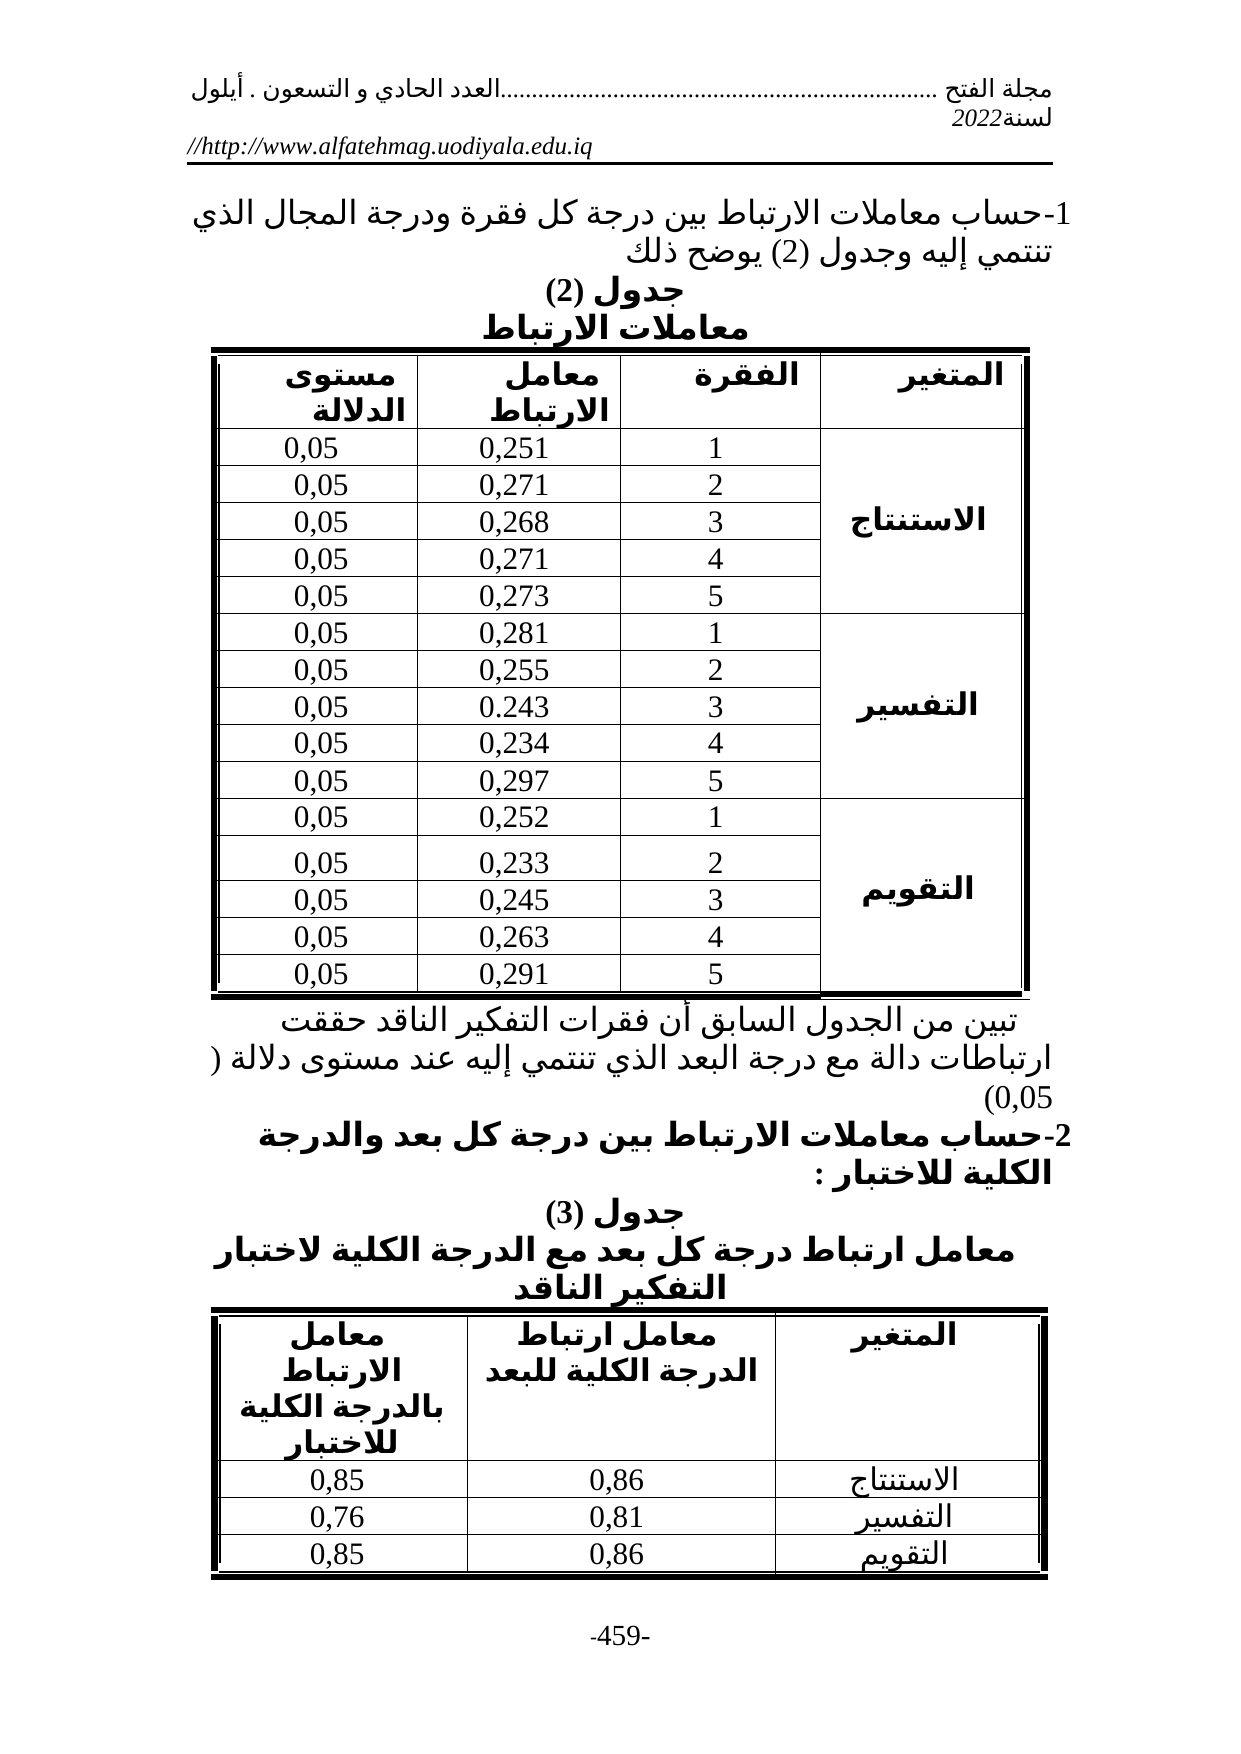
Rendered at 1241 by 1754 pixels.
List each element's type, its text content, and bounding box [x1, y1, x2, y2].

table_cell 0,05 [220, 762, 417, 798]
table_header مستوى الدلالة [215, 353, 417, 428]
table_cell 0,263 [418, 918, 620, 954]
text تبين من الجدول السابق أن فقرات التفكير الناقد حققت ارتباطات دالة مع درجة البعد الذي تنتمي إليه عند مستوى دلالة (0,05) [187, 1000, 1053, 1115]
table_cell التفسير [776, 1498, 1038, 1534]
table_cell 4 [621, 918, 820, 954]
list حساب معاملات الارتباط بين درجة كل فقرة ودرجة المجال الذي تنتمي إليه وجدول (2) يوضح ذلك [187, 193, 1053, 270]
table_cell 0,291 [418, 955, 620, 991]
table_cell 0,05 [220, 881, 417, 917]
table_cell 5 [621, 762, 820, 798]
list حساب معاملات الارتباط بين درجة كل بعد والدرجة الكلية للاختبار : [187, 1115, 1053, 1192]
table_cell 0,05 [220, 918, 417, 954]
table_header المتغير [776, 1313, 1043, 1460]
table_cell 0,245 [418, 881, 620, 917]
table_cell 0,05 [220, 503, 417, 539]
table_header معامل الارتباط بالدرجة الكلية للاختبار [216, 1313, 468, 1460]
list معاملات الارتباط [187, 308, 1053, 347]
table_cell 0,05 [220, 614, 417, 650]
table_cell 0,05 [220, 688, 417, 724]
table_cell 0,05 [220, 466, 417, 502]
table_cell 0,05 [220, 799, 417, 835]
table_cell 5 [621, 955, 820, 991]
table_cell الاستنتاج [821, 429, 1021, 613]
table_cell 0,05 [220, 429, 417, 465]
table_cell 0,251 [418, 429, 620, 465]
table_cell 0.243 [418, 688, 620, 724]
table_cell 0,86 [468, 1461, 775, 1497]
table_cell 0,05 [220, 725, 417, 761]
table_cell 0,76 [221, 1498, 467, 1534]
table_cell 0,271 [418, 466, 620, 502]
table_cell 1 [621, 799, 820, 835]
table_cell 0,252 [418, 799, 620, 835]
table_cell 1 [621, 429, 820, 465]
table_cell 0,271 [418, 540, 620, 576]
list جدول (3) [187, 1192, 1053, 1230]
table_cell 0,86 [468, 1535, 775, 1571]
table_cell 0,273 [418, 577, 620, 613]
table_cell 0,81 [468, 1498, 775, 1534]
table_cell 0,255 [418, 651, 620, 687]
table_cell التفسير [821, 614, 1021, 798]
list جدول (2) [187, 270, 1053, 308]
list معامل ارتباط درجة كل بعد مع الدرجة الكلية لاختبار التفكير الناقد [187, 1230, 1053, 1307]
table_cell 4 [621, 725, 820, 761]
table_header المتغير [821, 353, 1025, 428]
table_cell 1 [621, 614, 820, 650]
table_cell 0,268 [418, 503, 620, 539]
table_cell 3 [621, 688, 820, 724]
table_cell 0,05 [220, 651, 417, 687]
table_cell 5 [621, 577, 820, 613]
table_cell 0,233 [418, 836, 620, 880]
table_cell 0,85 [218, 1535, 467, 1571]
table_header معامل ارتباط الدرجة الكلية للبعد [468, 1317, 775, 1460]
table_cell 0,05 [220, 540, 417, 576]
table_cell 0,05 [220, 577, 417, 613]
table_cell 2 [621, 651, 820, 687]
table_cell 3 [621, 881, 820, 917]
table_cell 3 [621, 503, 820, 539]
table_cell 0,297 [418, 762, 620, 798]
table_cell 2 [621, 836, 820, 880]
table_cell الاستنتاج [776, 1461, 1038, 1497]
table_cell التقويم [821, 799, 1024, 991]
table_cell 0,281 [418, 614, 620, 650]
table_cell 0,05 [217, 955, 417, 991]
table_cell 2 [621, 466, 820, 502]
table_header الفقرة [621, 356, 820, 428]
table_cell 0,05 [220, 836, 417, 880]
table_header معامل الارتباط [418, 356, 620, 428]
table_cell التقويم [776, 1535, 1041, 1571]
table_cell 0,234 [418, 725, 620, 761]
table_cell 0,85 [221, 1461, 467, 1497]
table_cell 4 [621, 540, 820, 576]
